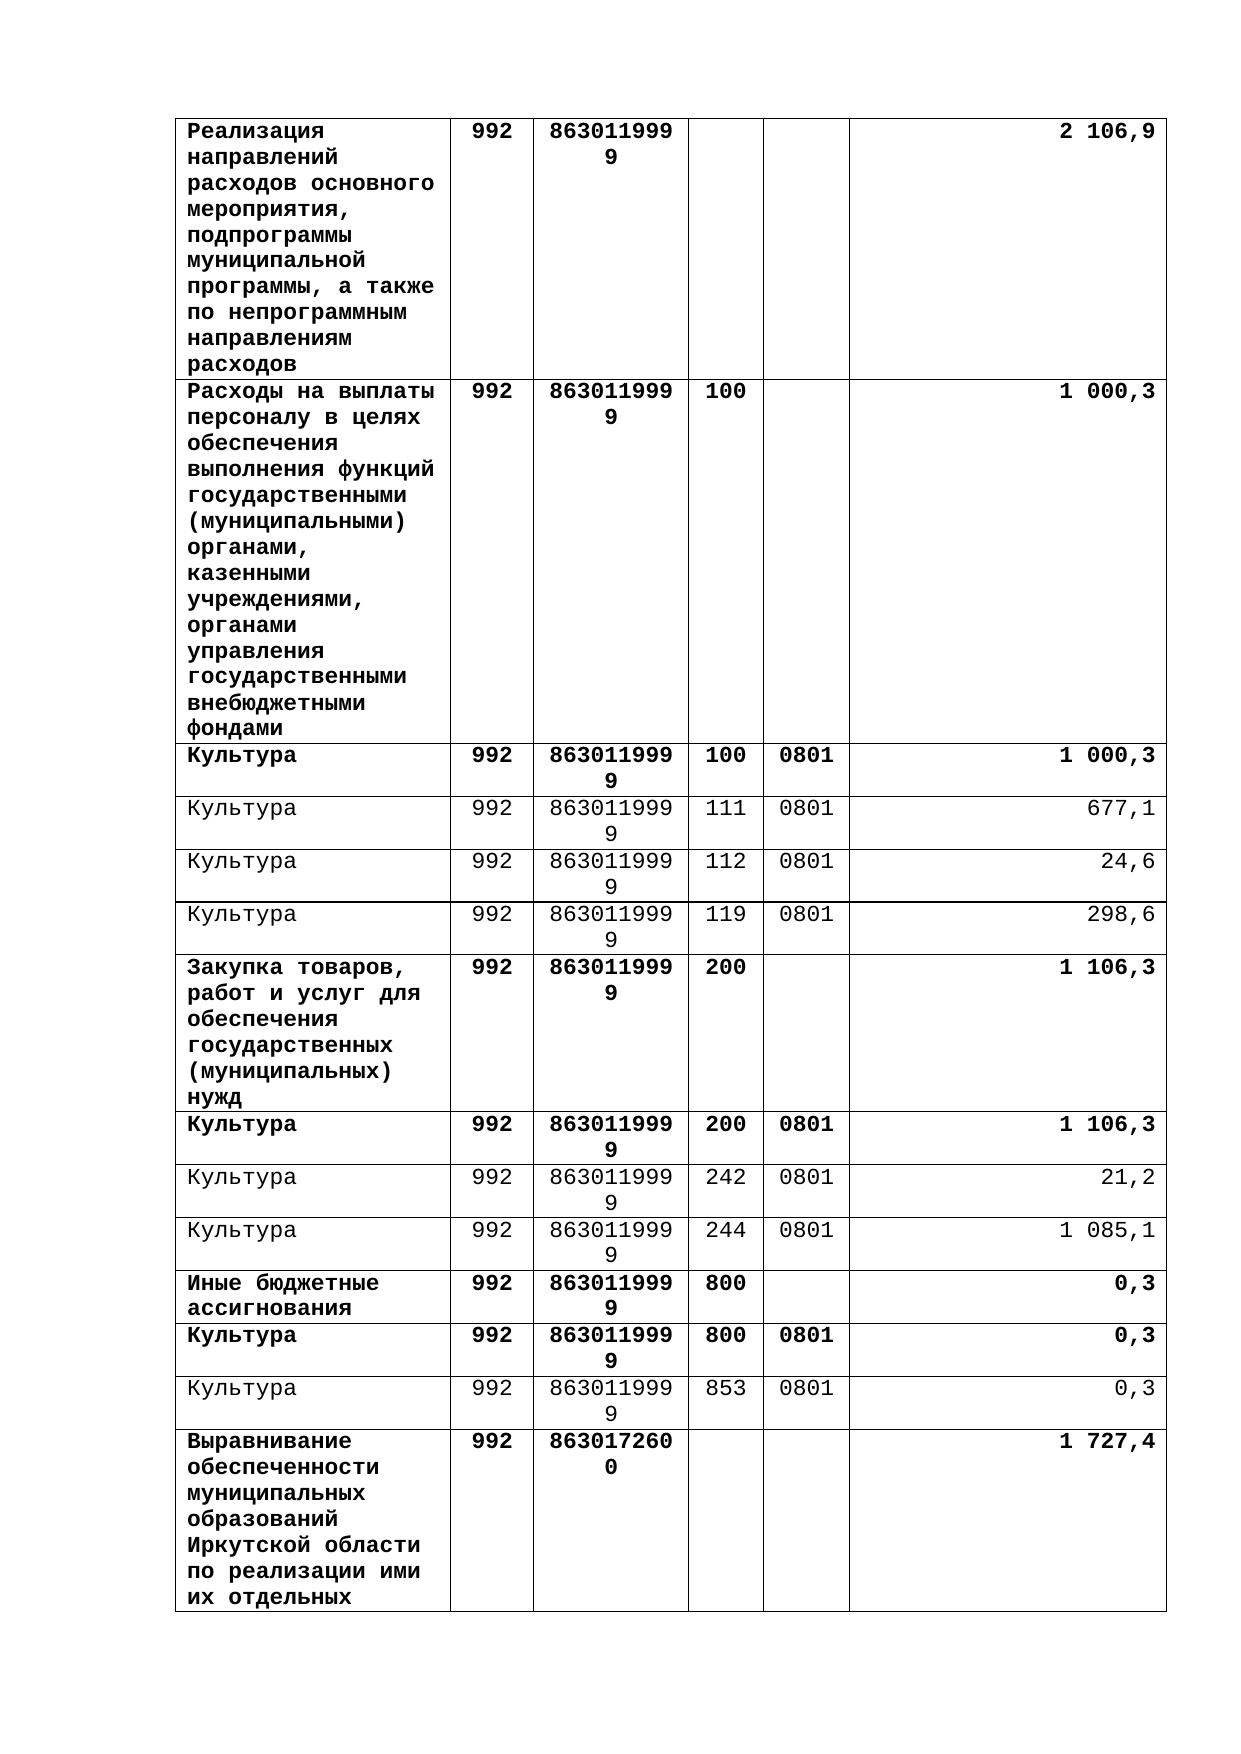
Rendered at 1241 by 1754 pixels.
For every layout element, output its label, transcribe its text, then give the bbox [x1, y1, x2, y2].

table_cell 1 727,4 [850, 1430, 1166, 1611]
table_cell Реализация направлений расходов основного мероприятия, подпрограммы муниципальной программы, а также по непрограммным направлениям расходов [176, 119, 450, 378]
table_cell 992 [451, 1165, 533, 1217]
table_cell 200 [689, 955, 763, 1111]
table_cell 100 [689, 744, 763, 796]
table_cell 1 000,3 [850, 380, 1166, 743]
table_cell 992 [451, 1377, 533, 1428]
table_cell 111 [689, 797, 763, 848]
table_cell 677,1 [850, 797, 1166, 848]
table_cell Культура [176, 797, 450, 848]
table_cell 298,6 [850, 903, 1166, 954]
table_cell 8630119999 [534, 1112, 688, 1164]
table_cell [764, 1430, 849, 1611]
table_cell 8630119999 [534, 1324, 688, 1376]
table_cell Расходы на выплаты персоналу в целях обеспечения выполнения функций государственными (муниципальными) органами, казенными учреждениями, органами управления государственными внебюджетными фондами [176, 380, 450, 743]
table_cell 800 [689, 1271, 763, 1323]
table_cell 112 [689, 850, 763, 901]
table_cell 200 [689, 1112, 763, 1164]
table_cell 1 085,1 [850, 1218, 1166, 1270]
table_cell 8630119999 [534, 744, 688, 796]
table_cell 8630119999 [534, 1165, 688, 1217]
table_cell Культура [176, 1377, 450, 1428]
table_cell 992 [451, 1324, 533, 1376]
table_cell 8630119999 [534, 1377, 688, 1428]
table_cell Культура [176, 850, 450, 901]
table_cell 992 [451, 850, 533, 901]
table_cell Культура [176, 1218, 450, 1270]
table_cell 0801 [764, 744, 849, 796]
table_cell 8630119999 [534, 850, 688, 901]
table_cell Культура [176, 903, 450, 954]
table_cell Культура [176, 1165, 450, 1217]
table_cell 0801 [764, 1377, 849, 1428]
table_cell [764, 955, 849, 1111]
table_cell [176, 1430, 450, 1611]
table_cell Культура [176, 1324, 450, 1376]
table_cell 992 [451, 955, 533, 1111]
table_cell 8630119999 [534, 955, 688, 1111]
table_cell Культура [176, 744, 450, 796]
table_cell 8630119999 [534, 903, 688, 954]
table_cell 24,6 [850, 850, 1166, 901]
table_cell 100 [689, 380, 763, 743]
table_cell 0801 [764, 850, 849, 901]
table_cell 0801 [764, 1165, 849, 1217]
table_cell [764, 1271, 849, 1323]
table_cell 0,3 [850, 1377, 1166, 1428]
table_cell 1 106,3 [850, 955, 1166, 1111]
table_cell 0,3 [850, 1324, 1166, 1376]
table_cell 853 [689, 1377, 763, 1428]
table_cell 992 [451, 119, 533, 378]
table_cell 8630119999 [534, 119, 688, 378]
table_cell 0801 [764, 1112, 849, 1164]
table_cell 2 106,9 [850, 119, 1166, 378]
table_cell Закупка товаров, работ и услуг для обеспечения государственных (муниципальных) нужд [176, 955, 450, 1111]
table_cell 992 [451, 1430, 533, 1611]
table_cell Культура [176, 1112, 450, 1164]
table_cell 0801 [764, 903, 849, 954]
table_cell 244 [689, 1218, 763, 1270]
table_cell [689, 1430, 763, 1611]
table_cell 992 [451, 380, 533, 743]
table_cell 992 [451, 1271, 533, 1323]
table_cell 992 [451, 903, 533, 954]
table_cell 8630119999 [534, 1218, 688, 1270]
table_cell 1 106,3 [850, 1112, 1166, 1164]
table_cell 119 [689, 903, 763, 954]
table_cell 1 000,3 [850, 744, 1166, 796]
table_cell 992 [451, 797, 533, 848]
table_cell 0801 [764, 797, 849, 848]
table_cell 992 [451, 1218, 533, 1270]
table_cell 8630119999 [534, 797, 688, 848]
table_cell 8630172600 [534, 1430, 688, 1611]
table_cell 8630119999 [534, 380, 688, 743]
table_cell 8630119999 [534, 1271, 688, 1323]
table_cell 21,2 [850, 1165, 1166, 1217]
table_cell 800 [689, 1324, 763, 1376]
table_cell [764, 380, 849, 743]
table_cell 0,3 [850, 1271, 1166, 1323]
table_cell [689, 119, 763, 378]
table_cell 0801 [764, 1324, 849, 1376]
table_cell 242 [689, 1165, 763, 1217]
table_cell 992 [451, 744, 533, 796]
table_cell Иные бюджетные ассигнования [176, 1271, 450, 1323]
table_cell [764, 119, 849, 378]
table_cell 992 [451, 1112, 533, 1164]
table_cell 0801 [764, 1218, 849, 1270]
